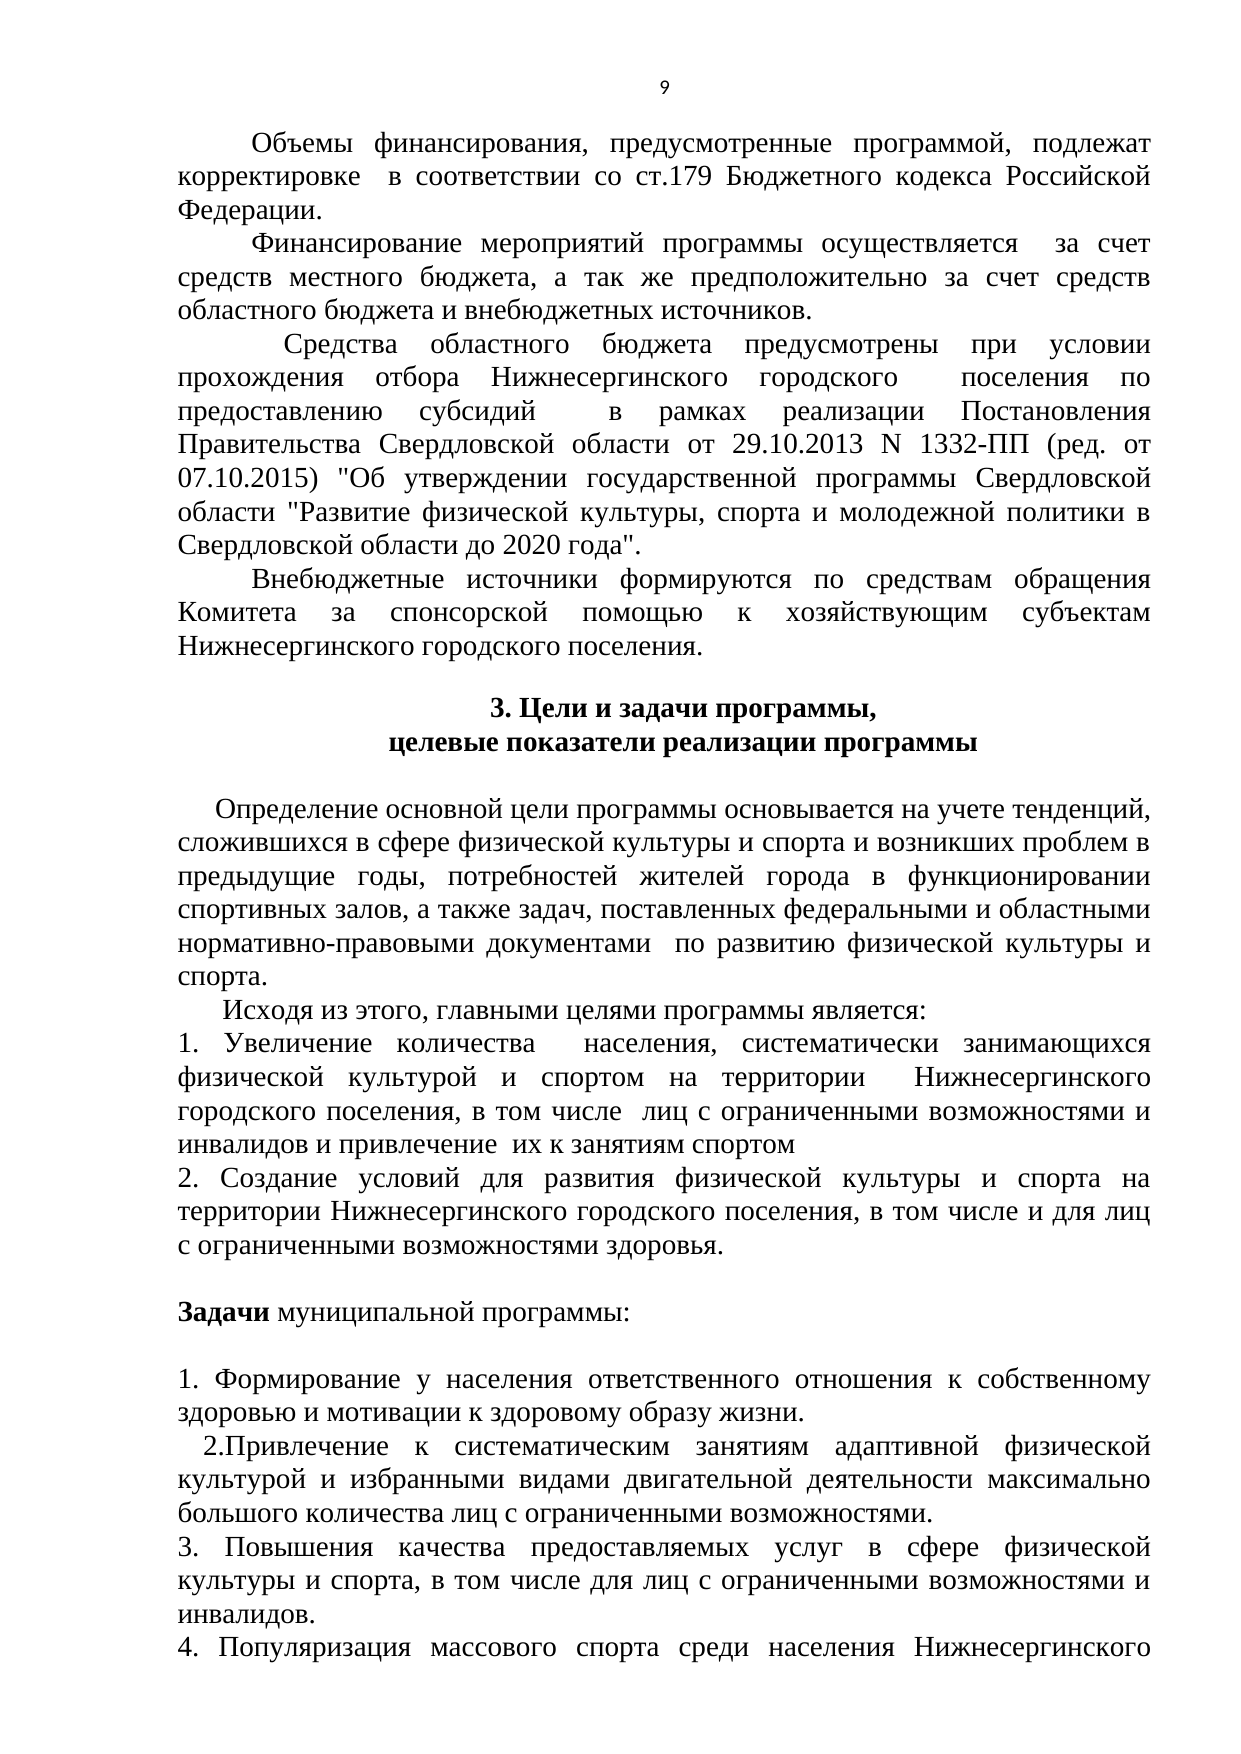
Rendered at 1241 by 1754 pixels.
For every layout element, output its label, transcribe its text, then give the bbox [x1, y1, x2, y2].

text Объемы финансирования, предусмотренные программой, подлежат корректировке в соответствии со ст.179 Бюджетного кодекса Российской Федерации. [177, 125, 1152, 225]
text 3. Повышения качества предоставляемых услуг в сфере физической культуры и спорта, в том числе для лиц с ограниченными возможностями и инвалидов. [177, 1529, 1152, 1629]
text Внебюджетные источники формируются по средствам обращения Комитета за спонсорской помощью к хозяйствующим субъектам Нижнесергинского городского поселения. [177, 561, 1152, 661]
text 3. Цели и задачи программы, [215, 690, 1152, 724]
text Финансирование мероприятий программы осуществляется за счет средств местного бюджета, а так же предположительно за счет средств областного бюджета и внебюджетных источников. [177, 225, 1152, 326]
text 1. Формирование у населения ответственного отношения к собственному здоровью и мотивации к здоровому образу жизни. [177, 1361, 1152, 1428]
text Задачи муниципальной программы: [177, 1294, 1152, 1327]
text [177, 1629, 1152, 1663]
text Определение основной цели программы основывается на учете тенденций, сложившихся в сфере физической культуры и спорта и возникших проблем в предыдущие годы, потребностей жителей города в функционировании спортивных залов, а также задач, поставленных федеральными и областными нормативно-правовыми документами по развитию физической культуры и спорта. [177, 791, 1152, 992]
text Средства областного бюджета предусмотрены при условии прохождения отбора Нижнесергинского городского поселения по предоставлению субсидий в рамках реализации Постановления Правительства Свердловской области от 29.10.2013 N 1332-ПП (ред. от 07.10.2015) "Об утверждении государственной программы Свердловской области "Развитие физической культуры, спорта и молодежной политики в Свердловской области до 2020 года". [177, 326, 1152, 561]
text Исходя из этого, главными целями программы является: [177, 992, 1152, 1026]
text 2.Привлечение к систематическим занятиям адаптивной физической культурой и избранными видами двигательной деятельности максимально большого количества лиц с ограниченными возможностями. [177, 1428, 1152, 1529]
text целевые показатели реализации программы [215, 724, 1152, 757]
text 2. Создание условий для развития физической культуры и спорта на территории Нижнесергинского городского поселения, в том числе и для лиц с ограниченными возможностями здоровья. [177, 1160, 1152, 1260]
text 1. Увеличение количества населения, систематически занимающихся физической культурой и спортом на территории Нижнесергинского городского поселения, в том числе лиц с ограниченными возможностями и инвалидов и привлечение их к занятиям спортом [177, 1026, 1152, 1160]
